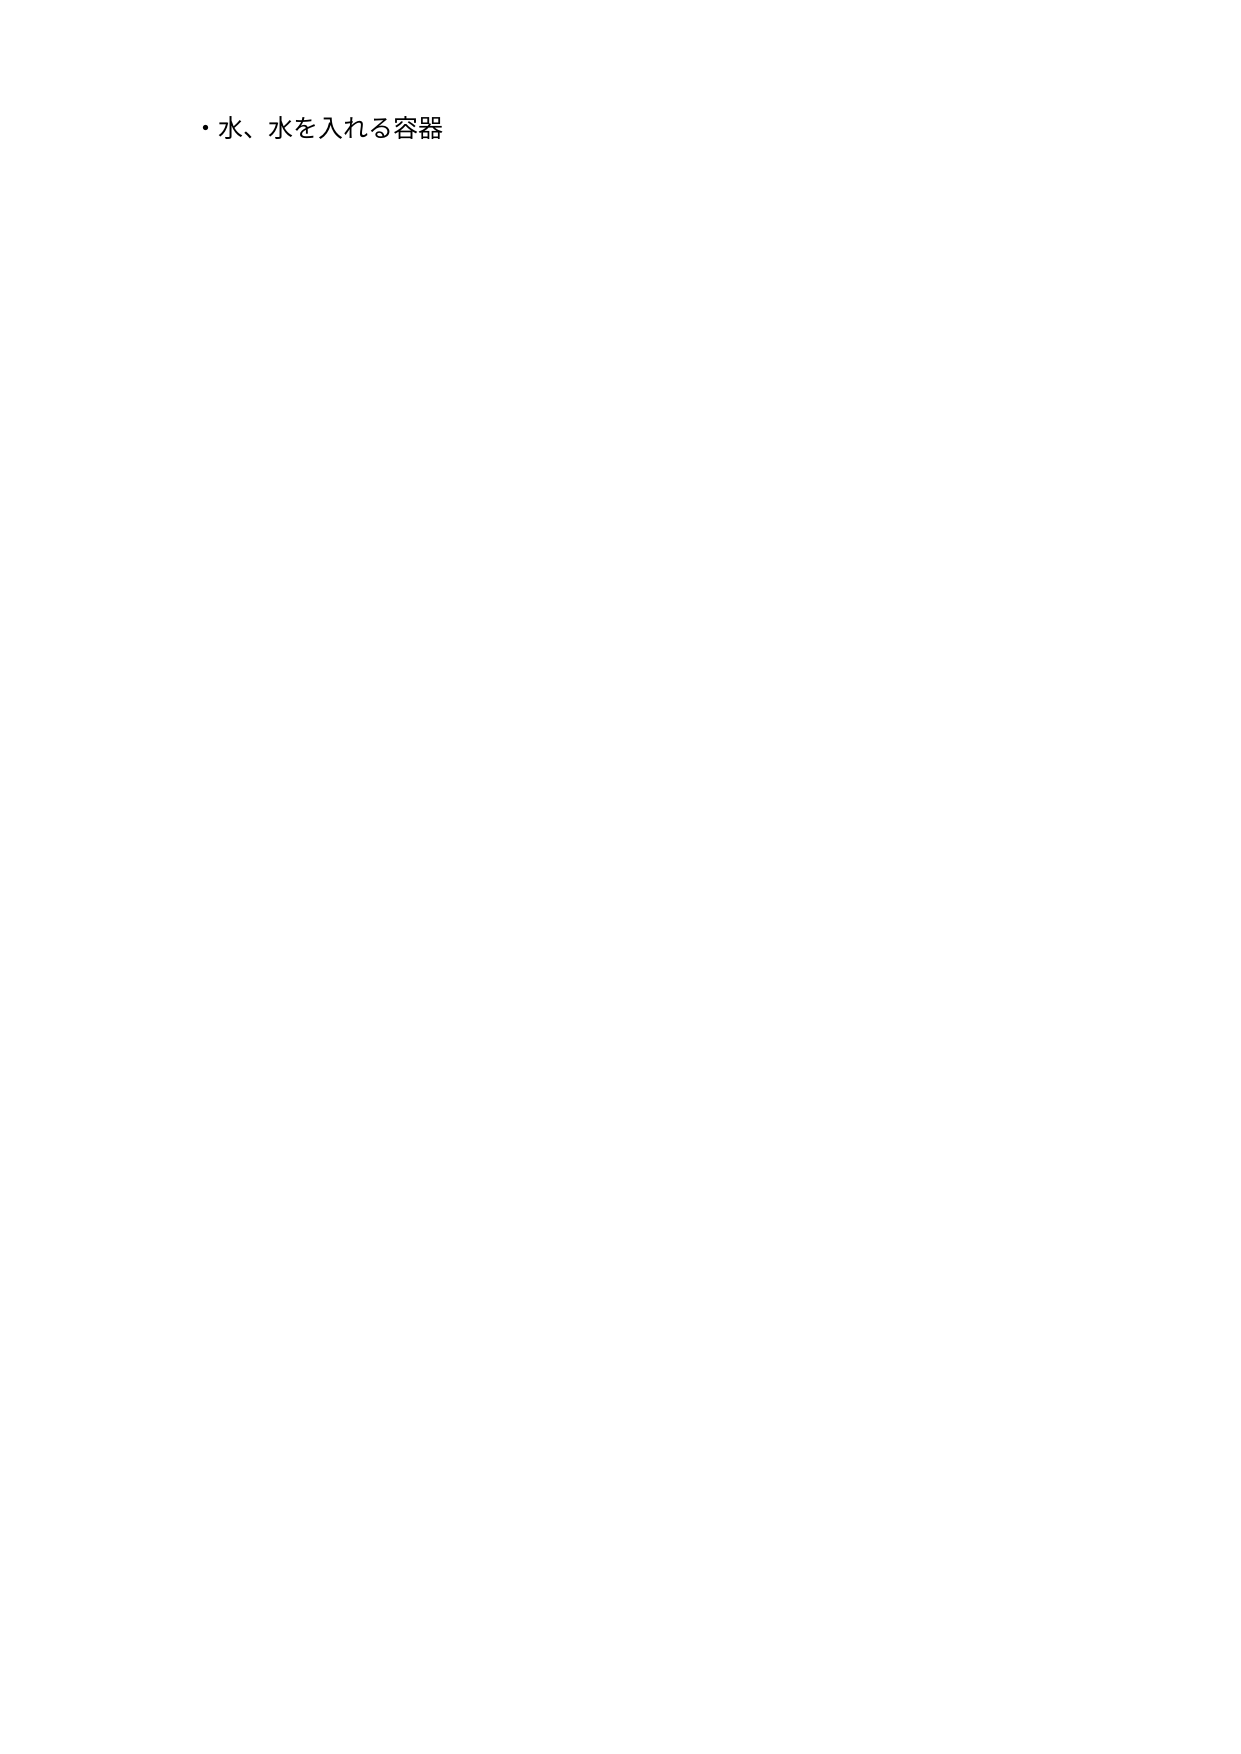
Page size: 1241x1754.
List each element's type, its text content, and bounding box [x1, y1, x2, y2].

text ・水、水を入れる容器 [118, 108, 1122, 146]
